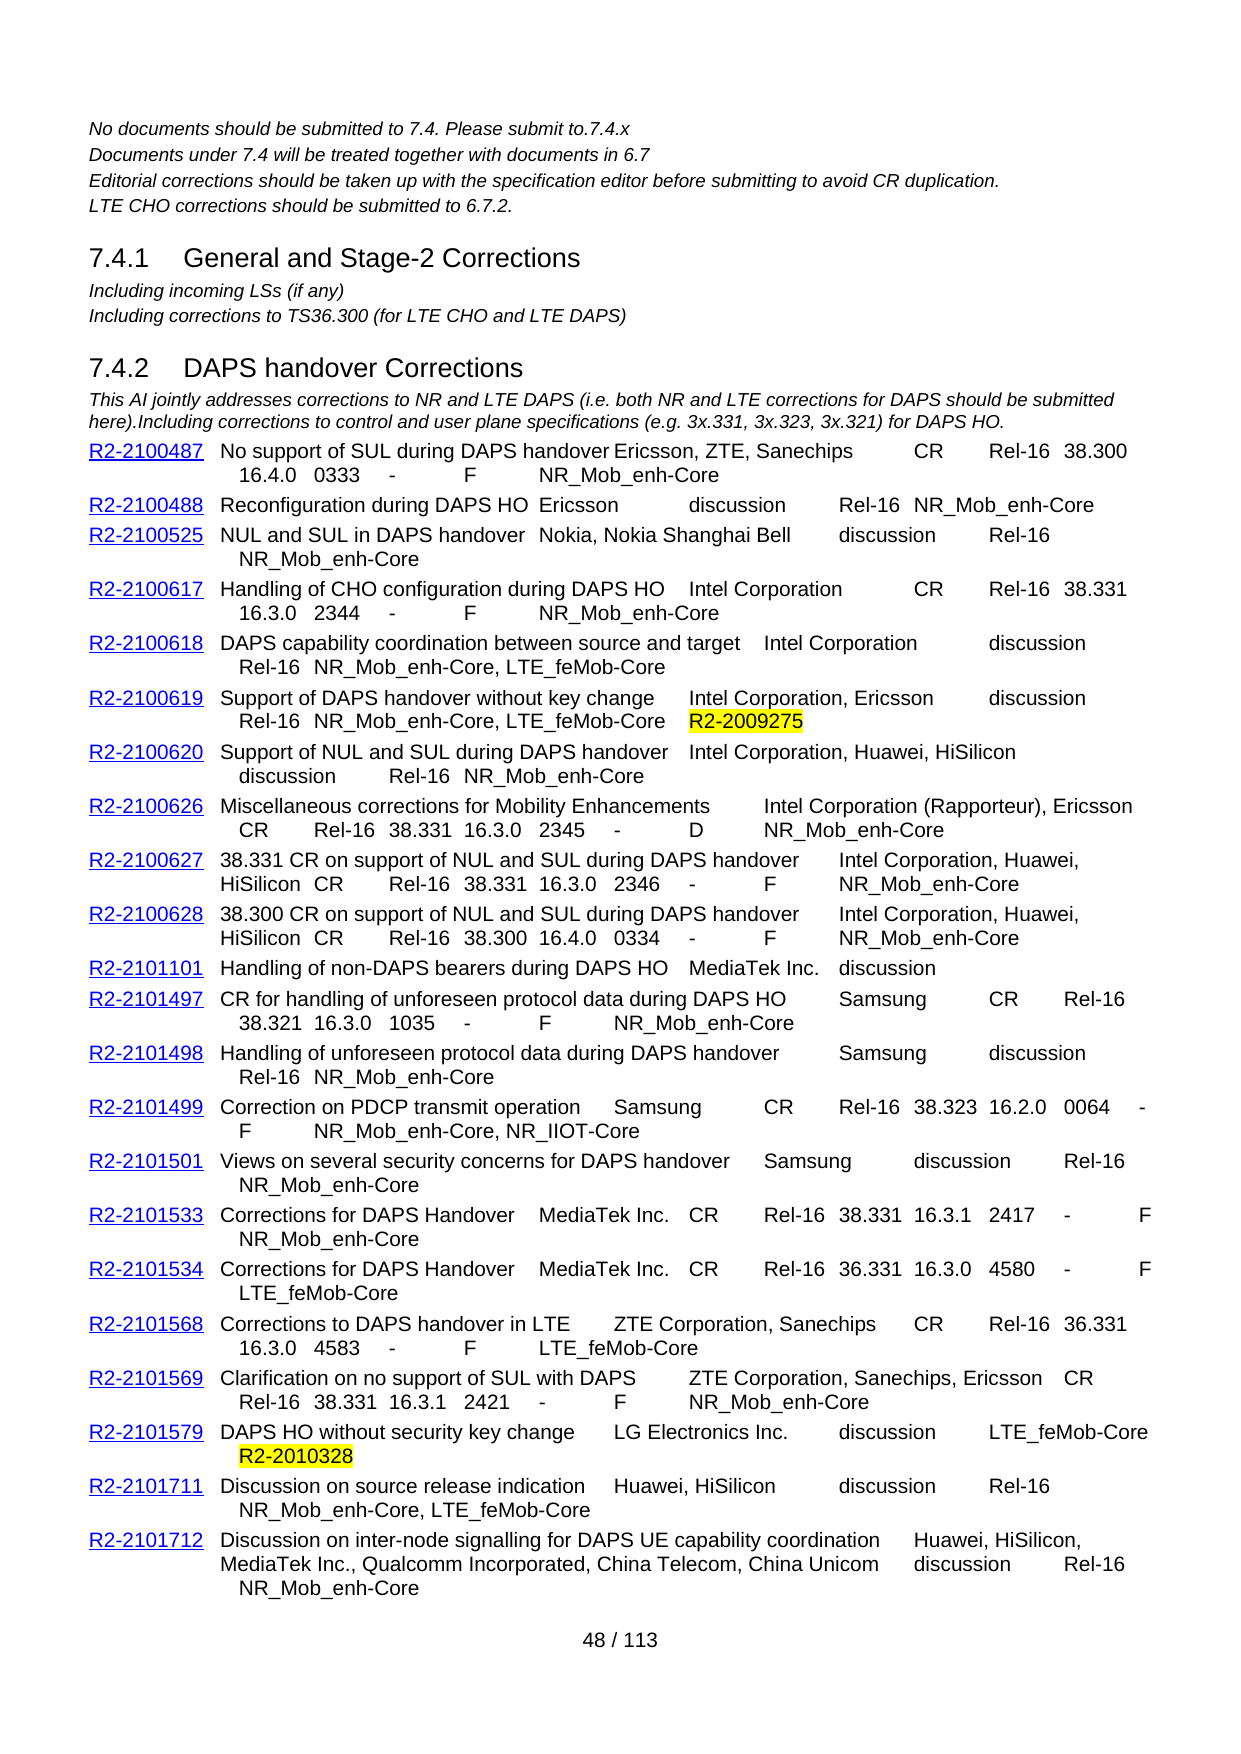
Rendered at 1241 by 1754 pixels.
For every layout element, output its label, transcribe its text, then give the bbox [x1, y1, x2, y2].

title R2-2101533 Corrections for DAPS Handover MediaTek Inc. CR Rel-16 38.331 16.3.1 2417 - F NR_Mob_enh-Core [89, 1203, 1152, 1251]
title R2-2100488 Reconfiguration during DAPS HO Ericsson discussion Rel-16 NR_Mob_enh-Core [89, 493, 1152, 517]
title R2-2100525 NUL and SUL in DAPS handover Nokia, Nokia Shanghai Bell discussion Rel-16 NR_Mob_enh-Core [89, 523, 1152, 571]
title R2-2100620 Support of NUL and SUL during DAPS handover Intel Corporation, Huawei, HiSilicon discussion Rel-16 NR_Mob_enh-Core [89, 739, 1152, 787]
text Including corrections to TS36.300 (for LTE CHO and LTE DAPS) [89, 305, 1152, 327]
title R2-2100618 DAPS capability coordination between source and target Intel Corporation discussion Rel-16 NR_Mob_enh-Core, LTE_feMob-Core [89, 631, 1152, 679]
text No documents should be submitted to 7.4. Please submit to.7.4.x [89, 118, 1152, 140]
title R2-2101101 Handling of non-DAPS bearers during DAPS HO MediaTek Inc. discussion [89, 956, 1152, 980]
subtitle 7.4.1 General and Stage-2 Corrections [89, 242, 1152, 273]
title R2-2101498 Handling of unforeseen protocol data during DAPS handover Samsung discussion Rel-16 NR_Mob_enh-Core [89, 1041, 1152, 1088]
title R2-2100628 38.300 CR on support of NUL and SUL during DAPS handover Intel Corporation, Huawei, HiSilicon CR Rel-16 38.300 16.4.0 0334 - F NR_Mob_enh-Core [89, 902, 1152, 950]
title R2-2100487 No support of SUL during DAPS handover Ericsson, ZTE, Sanechips CR Rel-16 38.300 16.4.0 0333 - F NR_Mob_enh-Core [89, 438, 1152, 486]
title R2-2101534 Corrections for DAPS Handover MediaTek Inc. CR Rel-16 36.331 16.3.0 4580 - F LTE_feMob-Core [89, 1257, 1152, 1305]
title R2-2101497 CR for handling of unforeseen protocol data during DAPS HO Samsung CR Rel-16 38.321 16.3.0 1035 - F NR_Mob_enh-Core [89, 986, 1152, 1034]
title R2-2101568 Corrections to DAPS handover in LTE ZTE Corporation, Sanechips CR Rel-16 36.331 16.3.0 4583 - F LTE_feMob-Core [89, 1311, 1152, 1359]
text Documents under 7.4 will be treated together with documents in 6.7 [89, 144, 1152, 165]
title R2-2101711 Discussion on source release indication Huawei, HiSilicon discussion Rel-16 NR_Mob_enh-Core, LTE_feMob-Core [89, 1474, 1152, 1522]
title R2-2100617 Handling of CHO configuration during DAPS HO Intel Corporation CR Rel-16 38.331 16.3.0 2344 - F NR_Mob_enh-Core [89, 577, 1152, 625]
text Editorial corrections should be taken up with the specification editor before submitting to avoid CR duplication. [89, 169, 1152, 191]
subtitle 7.4.2 DAPS handover Corrections [89, 352, 1152, 383]
text This AI jointly addresses corrections to NR and LTE DAPS (i.e. both NR and LTE corrections for DAPS should be submitted here).Including corrections to control and user plane specifications (e.g. 3x.331, 3x.323, 3x.321) for DAPS HO. [89, 389, 1152, 432]
title R2-2100619 Support of DAPS handover without key change Intel Corporation, Ericsson discussion Rel-16 NR_Mob_enh-Core, LTE_feMob-Core R2-2009275 [89, 685, 1152, 733]
text LTE CHO corrections should be submitted to 6.7.2. [89, 195, 1152, 217]
title R2-2101712 Discussion on inter-node signalling for DAPS UE capability coordination Huawei, HiSilicon, MediaTek Inc., Qualcomm Incorporated, China Telecom, China Unicom discussion Rel-16 NR_Mob_enh-Core [89, 1528, 1152, 1600]
text Including incoming LSs (if any) [89, 279, 1152, 301]
title R2-2101501 Views on several security concerns for DAPS handover Samsung discussion Rel-16 NR_Mob_enh-Core [89, 1149, 1152, 1197]
title R2-2101499 Correction on PDCP transmit operation Samsung CR Rel-16 38.323 16.2.0 0064 - F NR_Mob_enh-Core, NR_IIOT-Core [89, 1095, 1152, 1143]
title R2-2100626 Miscellaneous corrections for Mobility Enhancements Intel Corporation (Rapporteur), Ericsson CR Rel-16 38.331 16.3.0 2345 - D NR_Mob_enh-Core [89, 794, 1152, 842]
title R2-2101579 DAPS HO without security key change LG Electronics Inc. discussion LTE_feMob-Core R2-2010328 [89, 1420, 1152, 1468]
title R2-2100627 38.331 CR on support of NUL and SUL during DAPS handover Intel Corporation, Huawei, HiSilicon CR Rel-16 38.331 16.3.0 2346 - F NR_Mob_enh-Core [89, 848, 1152, 896]
title R2-2101569 Clarification on no support of SUL with DAPS ZTE Corporation, Sanechips, Ericsson CR Rel-16 38.331 16.3.1 2421 - F NR_Mob_enh-Core [89, 1366, 1152, 1413]
